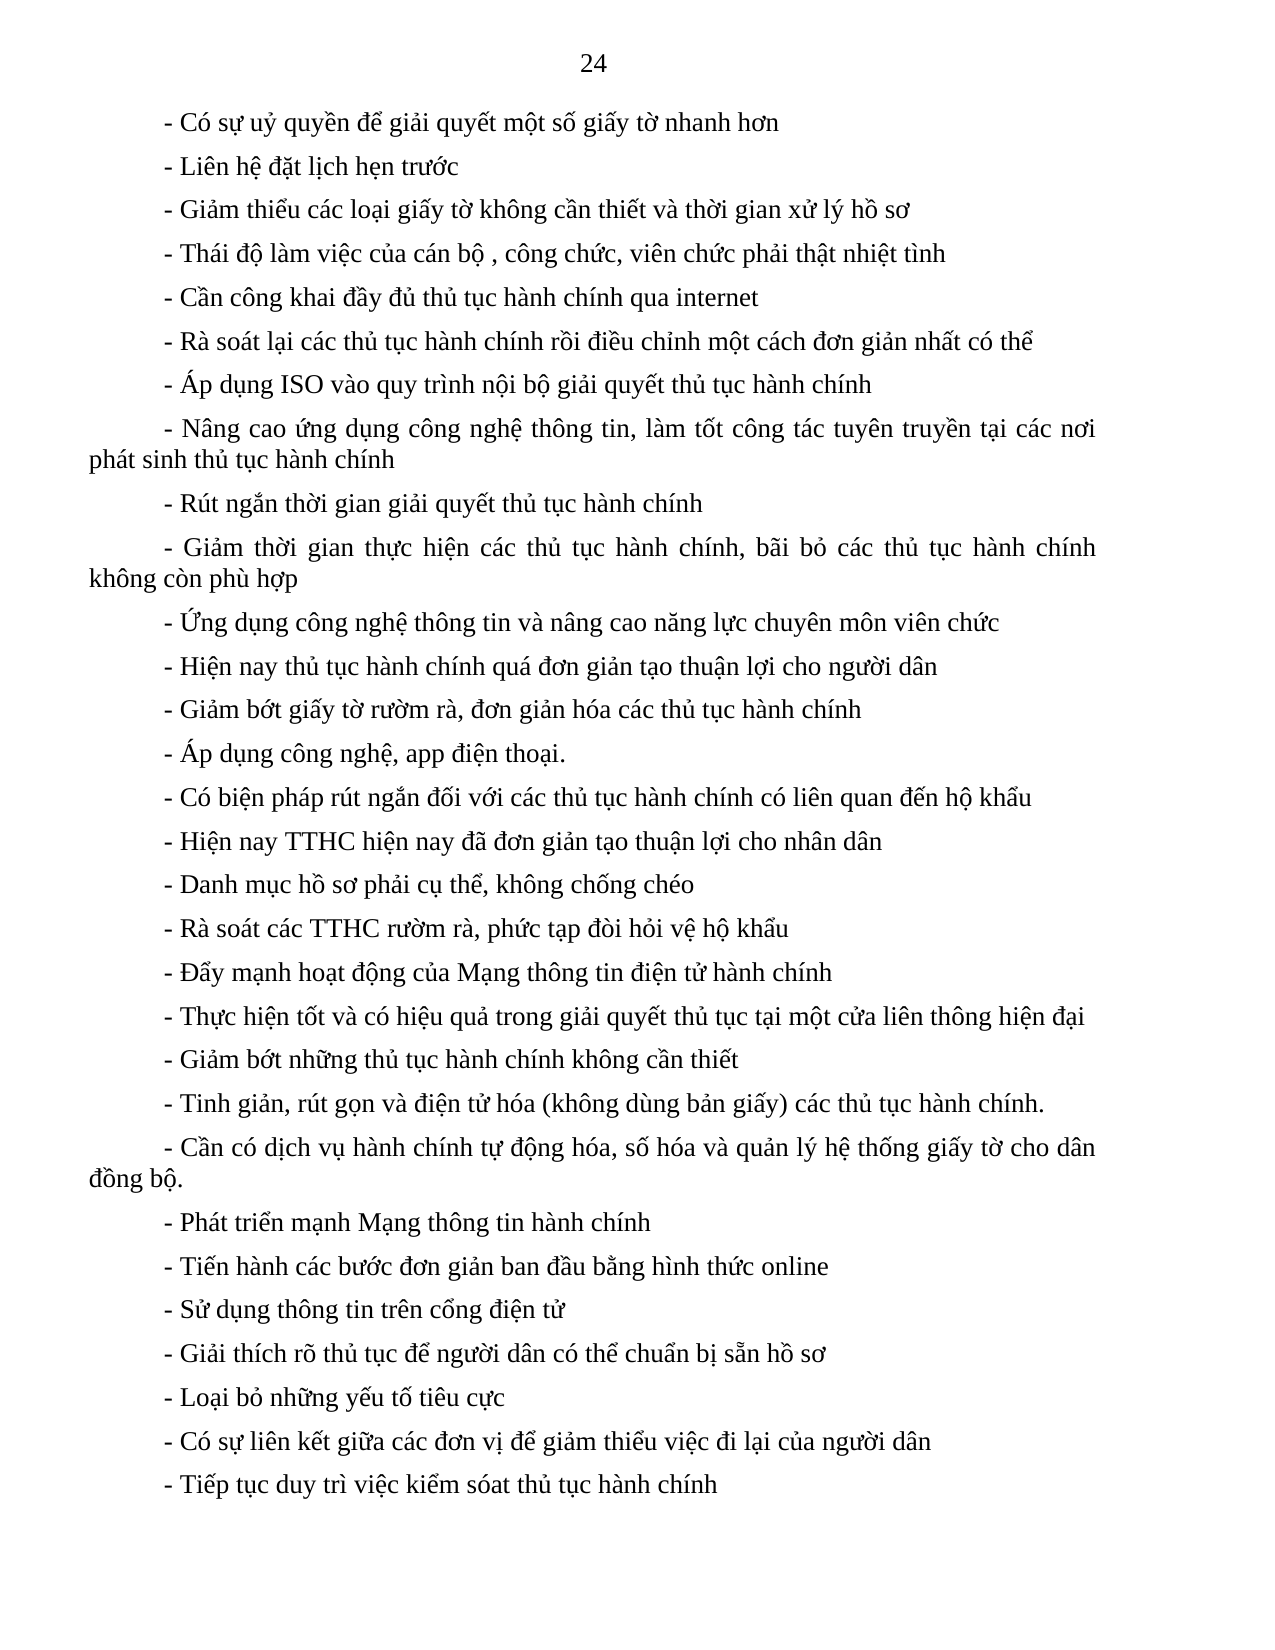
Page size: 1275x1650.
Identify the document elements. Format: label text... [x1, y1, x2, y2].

text - Giải thích rõ thủ tục để người dân có thể chuẩn bị sẵn hồ sơ [89, 1338, 1098, 1369]
text - Áp dụng ISO vào quy trình nội bộ giải quyết thủ tục hành chính [89, 369, 1098, 400]
text - Đẩy mạnh hoạt động của Mạng thông tin điện tử hành chính [89, 956, 1098, 988]
text - Giảm thiểu các loại giấy tờ không cần thiết và thời gian xử lý hồ sơ [89, 194, 1098, 225]
text - Có biện pháp rút ngắn đối với các thủ tục hành chính có liên quan đến hộ khẩu [89, 781, 1098, 813]
text - Tiếp tục duy trì việc kiểm sóat thủ tục hành chính [89, 1469, 1098, 1500]
text - Cần có dịch vụ hành chính tự động hóa, số hóa và quản lý hệ thống giấy tờ cho dân đồng bộ. [89, 1131, 1098, 1194]
text - Liên hệ đặt lịch hẹn trước [89, 150, 1098, 181]
text - Rút ngắn thời gian giải quyết thủ tục hành chính [89, 488, 1098, 519]
text - Giảm thời gian thực hiện các thủ tục hành chính, bãi bỏ các thủ tục hành chính không còn phù hợp [89, 531, 1098, 594]
text - Phát triển mạnh Mạng thông tin hành chính [89, 1206, 1098, 1238]
text - Hiện nay TTHC hiện nay đã đơn giản tạo thuận lợi cho nhân dân [89, 825, 1098, 856]
text - Tiến hành các bước đơn giản ban đầu bằng hình thức online [89, 1250, 1098, 1281]
text - Giảm bớt những thủ tục hành chính không cần thiết [89, 1044, 1098, 1075]
text - Tinh giản, rút gọn và điện tử hóa (không dùng bản giấy) các thủ tục hành chính. [89, 1088, 1098, 1119]
text - Ứng dụng công nghệ thông tin và nâng cao năng lực chuyên môn viên chức [89, 606, 1098, 638]
text - Rà soát lại các thủ tục hành chính rồi điều chỉnh một cách đơn giản nhất có thể [89, 325, 1098, 356]
text - Sử dụng thông tin trên cổng điện tử [89, 1294, 1098, 1325]
text - Cần công khai đầy đủ thủ tục hành chính qua internet [89, 281, 1098, 313]
text - Danh mục hồ sơ phải cụ thể, không chống chéo [89, 869, 1098, 900]
text - Loại bỏ những yếu tố tiêu cực [89, 1381, 1098, 1413]
text - Thực hiện tốt và có hiệu quả trong giải quyết thủ tục tại một cửa liên thông hiện đại [89, 1000, 1098, 1031]
text - Có sự liên kết giữa các đơn vị để giảm thiểu việc đi lại của người dân [89, 1425, 1098, 1456]
text - Hiện nay thủ tục hành chính quá đơn giản tạo thuận lợi cho người dân [89, 650, 1098, 681]
text - Có sự uỷ quyền để giải quyết một số giấy tờ nhanh hơn [89, 106, 1098, 138]
text - Giảm bớt giấy tờ rườm rà, đơn giản hóa các thủ tục hành chính [89, 694, 1098, 725]
text - Nâng cao ứng dụng công nghệ thông tin, làm tốt công tác tuyên truyền tại các nơi phát sinh thủ tục hành chính [89, 413, 1098, 475]
text - Rà soát các TTHC rườm rà, phức tạp đòi hỏi vệ hộ khẩu [89, 913, 1098, 944]
text - Thái độ làm việc của cán bộ , công chức, viên chức phải thật nhiệt tình [89, 238, 1098, 269]
text - Áp dụng công nghệ, app điện thoại. [89, 738, 1098, 769]
